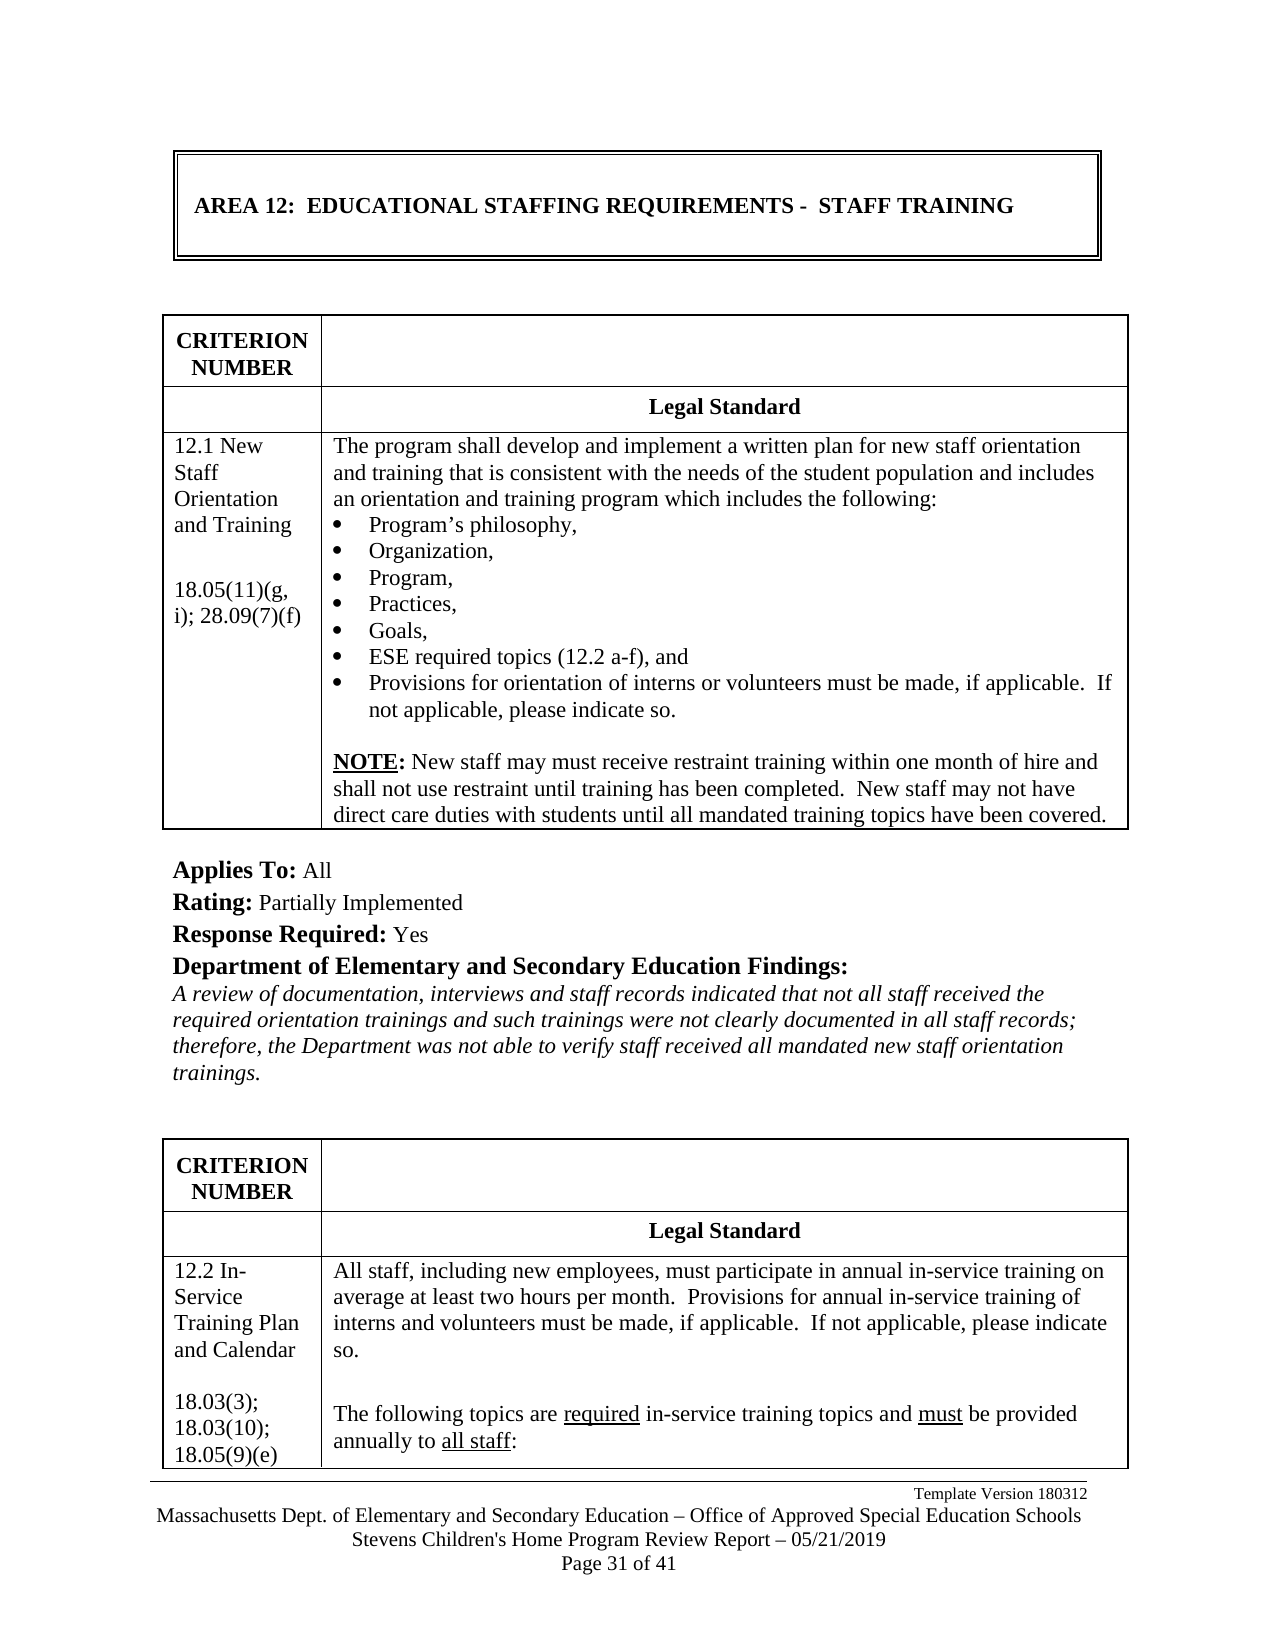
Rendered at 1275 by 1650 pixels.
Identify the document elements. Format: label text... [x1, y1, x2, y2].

table_cell Response Required: Yes [161, 919, 1127, 951]
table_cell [322, 1257, 1127, 1467]
table_header Applies To: All [161, 855, 1127, 887]
table_cell Rating: Partially Implemented [161, 887, 1127, 919]
table_header CRITERION NUMBER [164, 1140, 321, 1211]
table_cell 12.1 New Staff Orientation and Training 18.05(11)(g, i); 28.09(7)(f) [164, 433, 321, 827]
table_header CRITERION NUMBER [164, 316, 321, 386]
table_cell Legal Standard [322, 1212, 1127, 1256]
table_cell Legal Standard [322, 387, 1127, 432]
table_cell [164, 1257, 321, 1467]
table_cell [164, 1212, 321, 1256]
table_cell Department of Elementary and Secondary Education Findings: A review of documentation, interviews and staff records indicated that not all staff received the required orientation trainings and such trainings were not clearly documented in all staff records; therefore, the Department was not able to verify staff received all mandated new staff orientation trainings. [161, 951, 1127, 1112]
table_cell [164, 387, 321, 432]
table_header [322, 316, 1127, 386]
table_header [322, 1140, 1127, 1211]
table_cell The program shall develop and implement a written plan for new staff orientation and training that is consistent with the needs of the student population and includes an orientation and training program which includes the following: Program’s philosophy, Organization, Program, Practices, Goals, ESE required topics (12.2 a-f), and Provisions for orientation of interns or volunteers must be made, if applicable. If not applicable, please indicate so. NOTE: New staff may must receive restraint training within one month of hire and shall not use restraint until training has been completed. New staff may not have direct care duties with students until all mandated training topics have been covered. [322, 433, 1127, 827]
table_header AREA 12: EDUCATIONAL STAFFING REQUIREMENTS - STAFF TRAINING [178, 155, 1097, 255]
